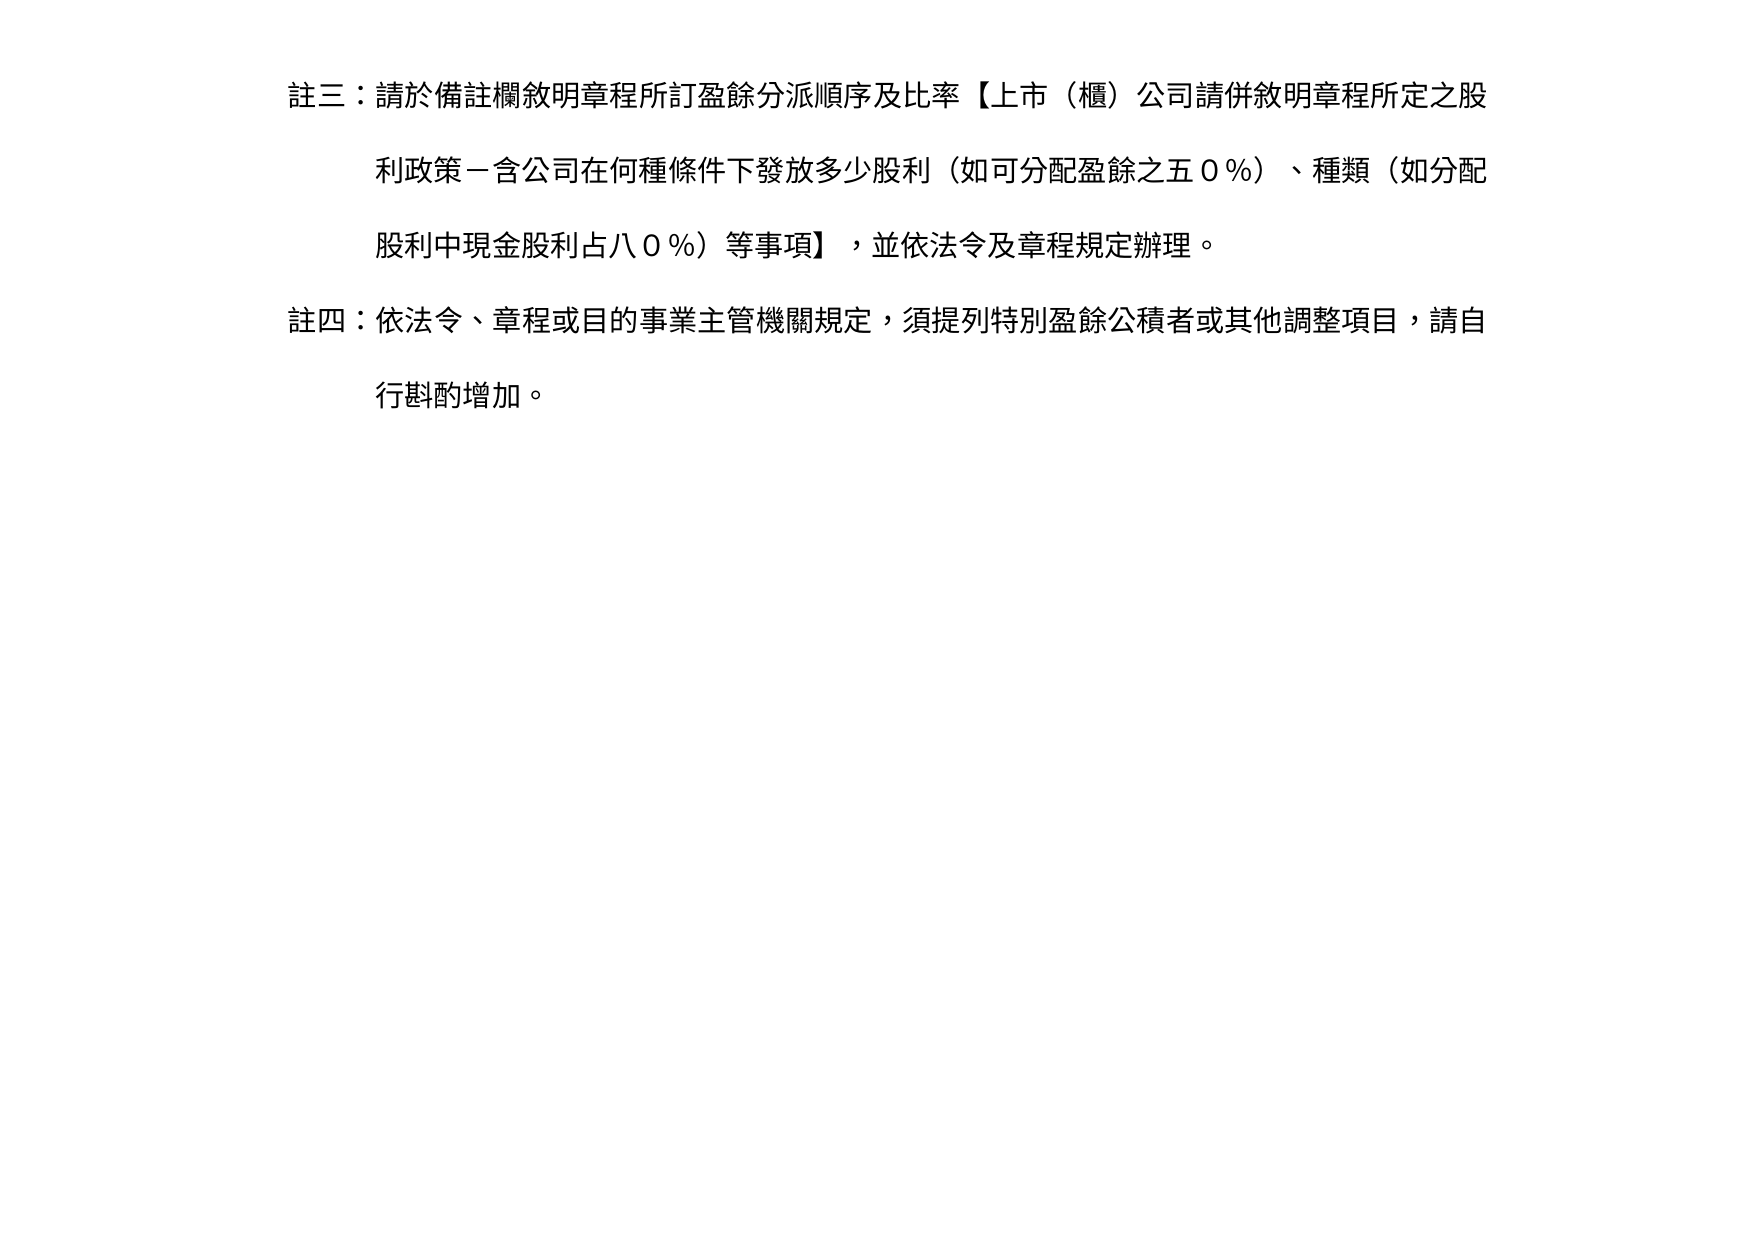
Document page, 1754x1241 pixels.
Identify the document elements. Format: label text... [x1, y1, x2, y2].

text 註四：依法令、章程或目的事業主管機關規定，須提列特別盈餘公積者或其他調整項目，請自行斟酌增加。 [288, 282, 1487, 432]
text 註三：請於備註欄敘明章程所訂盈餘分派順序及比率【上市（櫃）公司請併敘明章程所定之股利政策－含公司在何種條件下發放多少股利（如可分配盈餘之五０％）、種類（如分配股利中現金股利占八０％）等事項】，並依法令及章程規定辦理。 [288, 57, 1487, 282]
